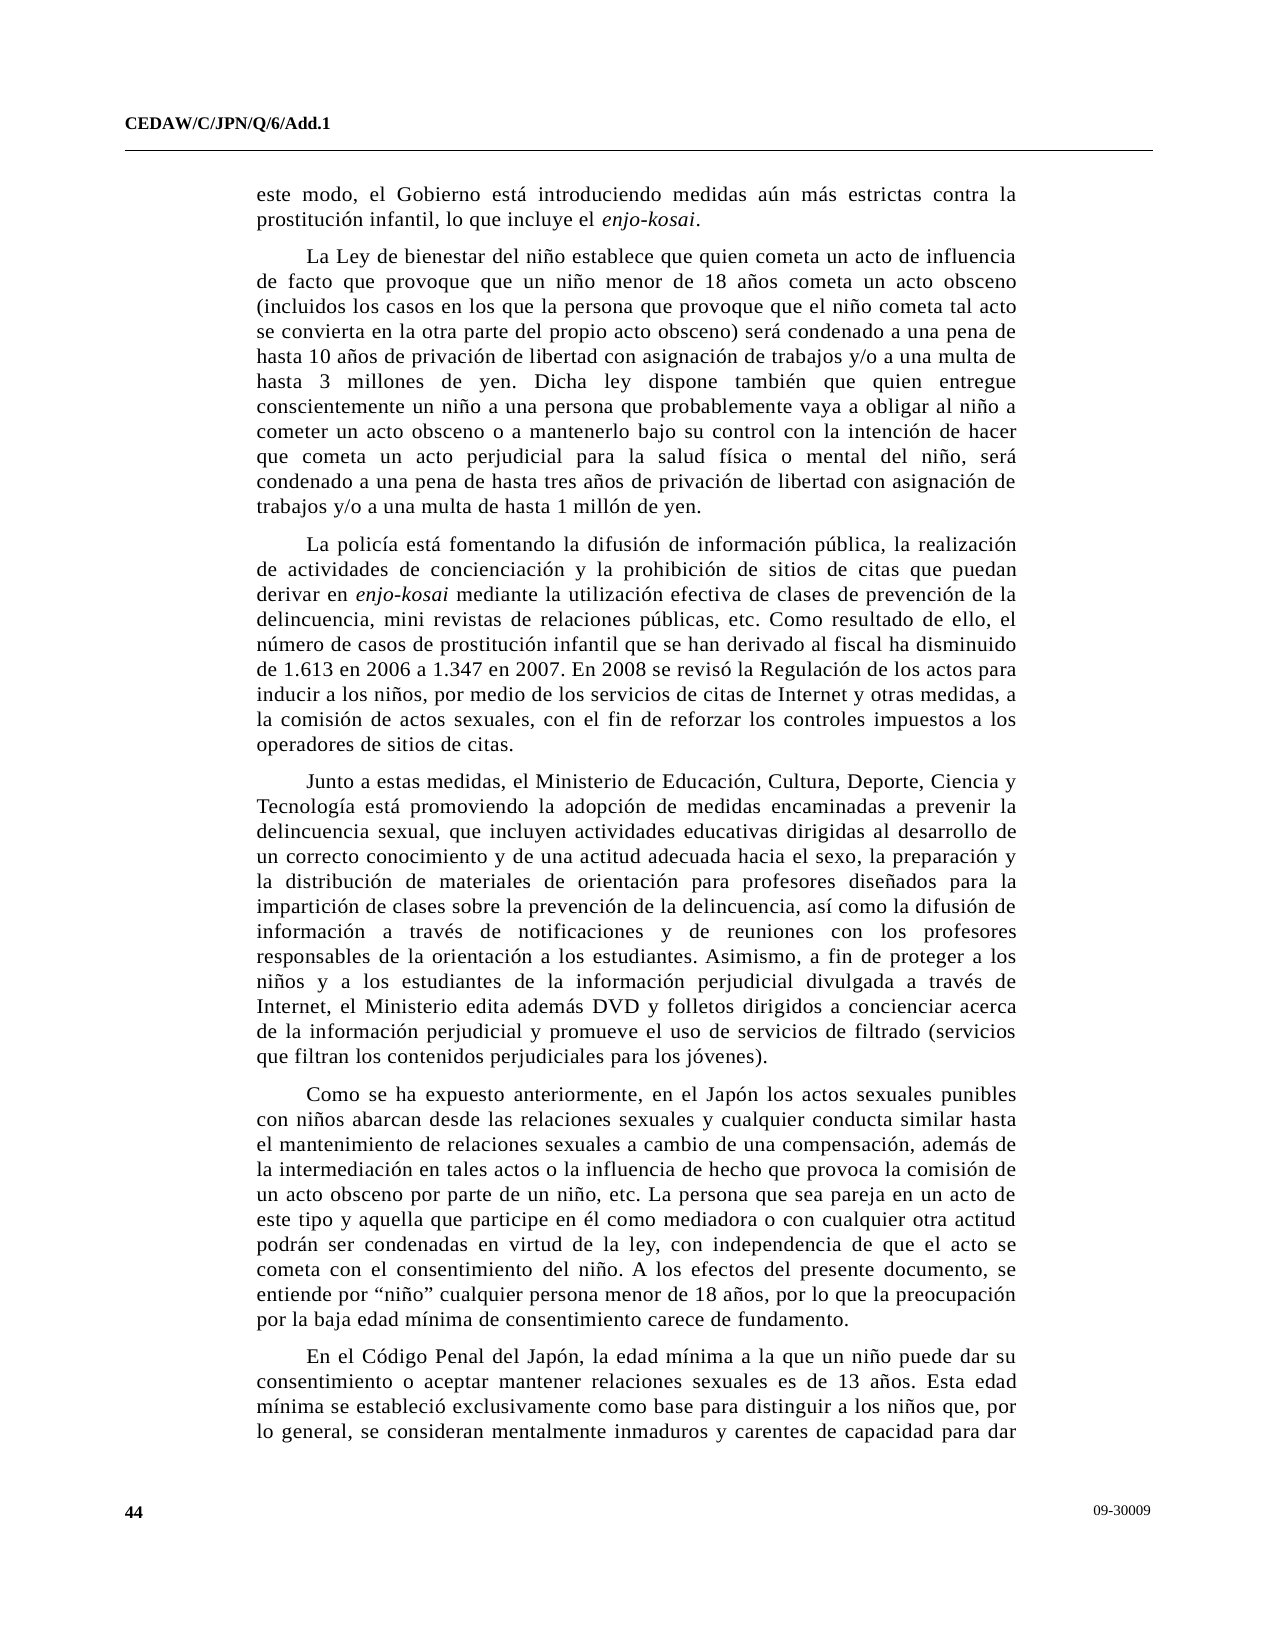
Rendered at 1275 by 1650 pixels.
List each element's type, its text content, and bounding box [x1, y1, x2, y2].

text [256, 1344, 1018, 1444]
text La Ley de bienestar del niño establece que quien cometa un acto de influencia de facto que provoque que un niño menor de 18 años cometa un acto obsceno (incluidos los casos en los que la persona que provoque que el niño cometa tal acto se convierta en la otra parte del propio acto obsceno) será condenado a una pena de hasta 10 años de privación de libertad con asignación de trabajos y/o a una multa de hasta 3 millones de yen. Dicha ley dispone también que quien entregue conscientemente un niño a una persona que probablemente vaya a obligar al niño a cometer un acto obsceno o a mantenerlo bajo su control con la intención de hacer que cometa un acto perjudicial para la salud física o mental del niño, será condenado a una pena de hasta tres años de privación de libertad con asignación de trabajos y/o a una multa de hasta 1 millón de yen. [256, 244, 1018, 519]
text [256, 181, 1018, 231]
text Como se ha expuesto anteriormente, en el Japón los actos sexuales punibles con niños abarcan desde las relaciones sexuales y cualquier conducta similar hasta el mantenimiento de relaciones sexuales a cambio de una compensación, además de la intermediación en tales actos o la influencia de hecho que provoca la comisión de un acto obsceno por parte de un niño, etc. La persona que sea pareja en un acto de este tipo y aquella que participe en él como mediadora o con cualquier otra actitud podrán ser condenadas en virtud de la ley, con independencia de que el acto se cometa con el consentimiento del niño. A los efectos del presente documento, se entiende por “niño” cualquier persona menor de 18 años, por lo que la preocupación por la baja edad mínima de consentimiento carece de fundamento. [256, 1081, 1018, 1331]
text Junto a estas medidas, el Ministerio de Educación, Cultura, Deporte, Ciencia y Tecnología está promoviendo la adopción de medidas encaminadas a prevenir la delincuencia sexual, que incluyen actividades educativas dirigidas al desarrollo de un correcto conocimiento y de una actitud adecuada hacia el sexo, la preparación y la distribución de materiales de orientación para profesores diseñados para la impartición de clases sobre la prevención de la delincuencia, así como la difusión de información a través de notificaciones y de reuniones con los profesores responsables de la orientación a los estudiantes. Asimismo, a fin de proteger a los niños y a los estudiantes de la información perjudicial divulgada a través de Internet, el Ministerio edita además DVD y folletos dirigidos a concienciar acerca de la información perjudicial y promueve el uso de servicios de filtrado (servicios que filtran los contenidos perjudiciales para los jóvenes). [256, 769, 1018, 1069]
text La policía está fomentando la difusión de información pública, la realización de actividades de concienciación y la prohibición de sitios de citas que puedan derivar en enjo-kosai mediante la utilización efectiva de clases de prevención de la delincuencia, mini revistas de relaciones públicas, etc. Como resultado de ello, el número de casos de prostitución infantil que se han derivado al fiscal ha disminuido de 1.613 en 2006 a 1.347 en 2007. En 2008 se revisó la Regulación de los actos para inducir a los niños, por medio de los servicios de citas de Internet y otras medidas, a la comisión de actos sexuales, con el fin de reforzar los controles impuestos a los operadores de sitios de citas. [256, 531, 1018, 756]
